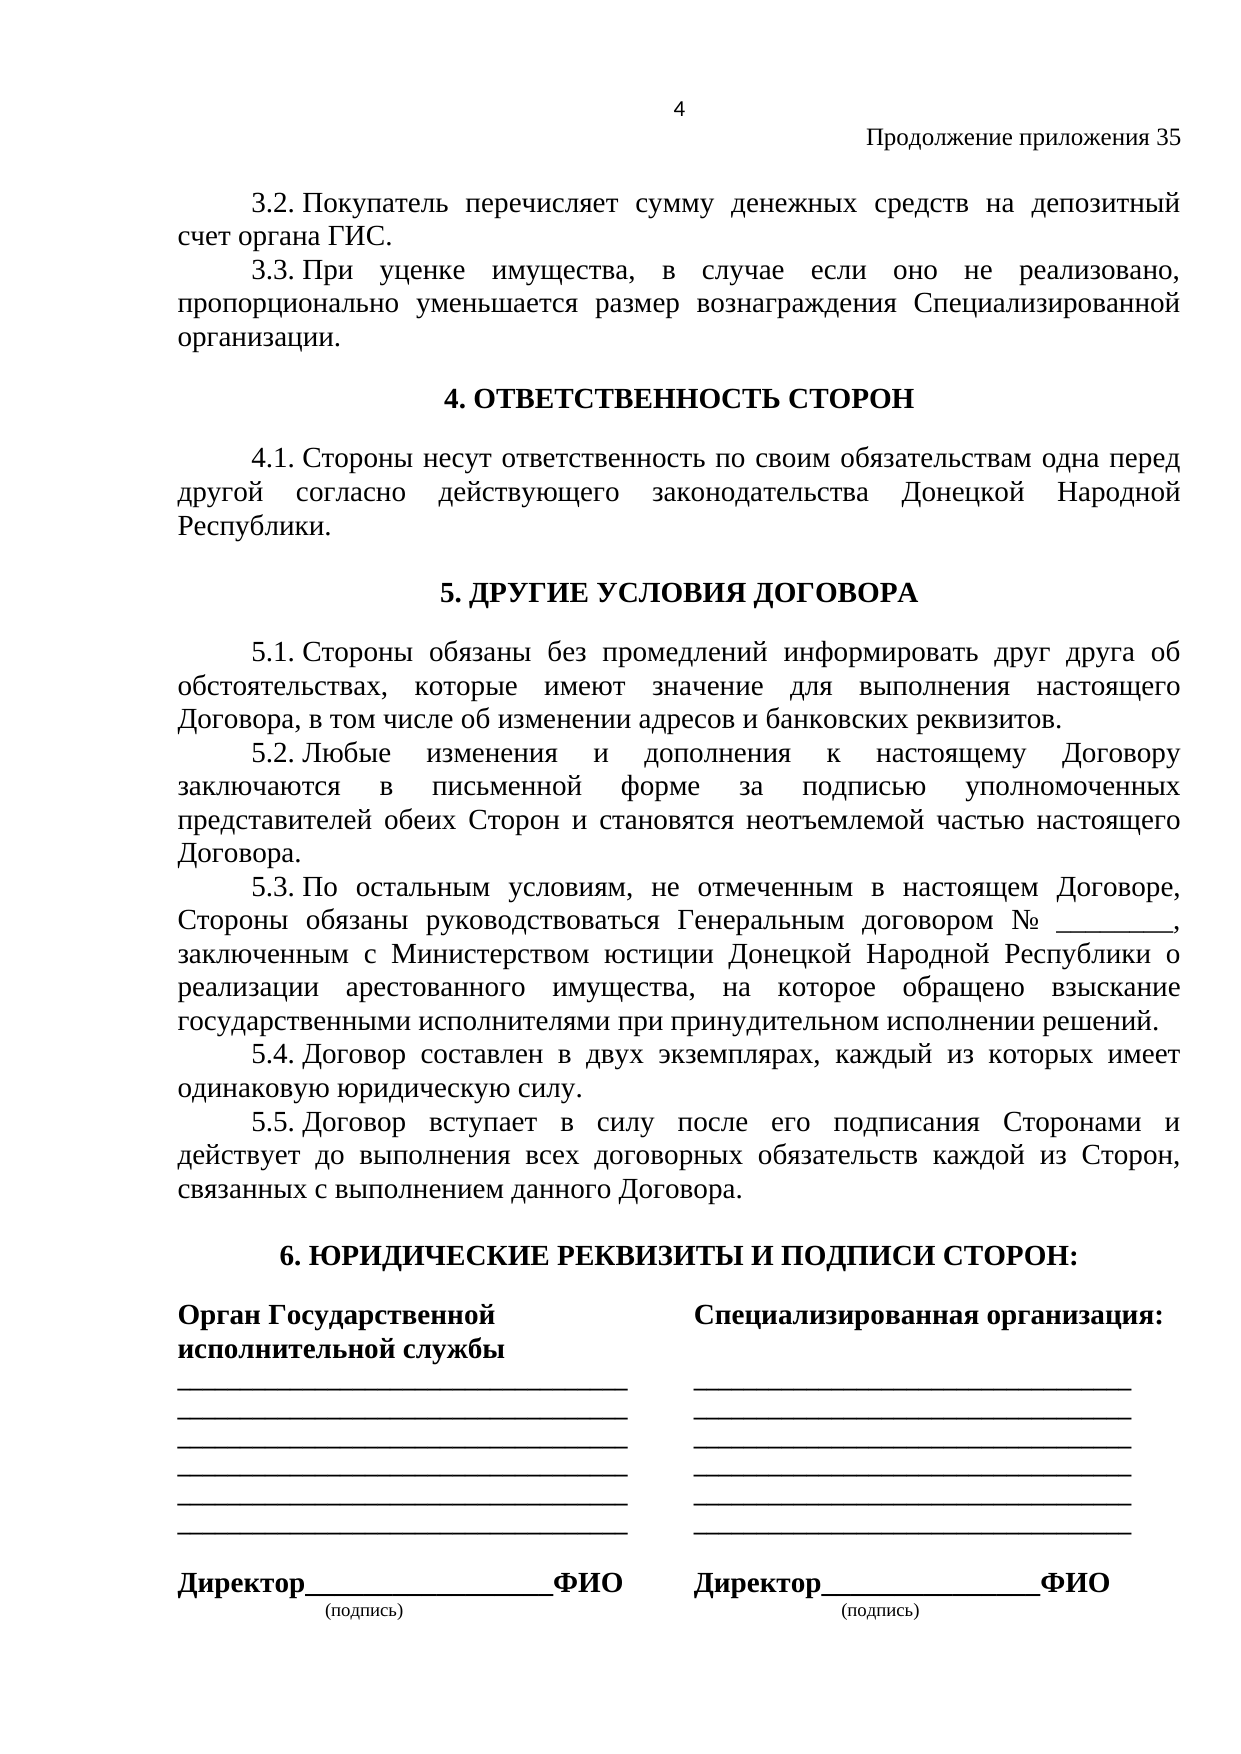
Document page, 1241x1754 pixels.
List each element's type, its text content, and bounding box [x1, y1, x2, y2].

text 5.4. Договор составлен в двух экземплярах, каждый из которых имеет одинаковую юридическую силу. [177, 1037, 1181, 1104]
text 5.1. Стороны обязаны без промедлений информировать друг друга об обстоятельствах, которые имеют значение для выполнения настоящего Договора, в том числе об изменении адресов и банковских реквизитов. [177, 634, 1181, 735]
text ____________________________________ ___________________________________ [177, 1451, 1181, 1479]
text ____________________________________ ___________________________________ [177, 1508, 1181, 1537]
text 5.5. Договор вступает в силу после его подписания Сторонами и действует до выполнения всех договорных обязательств каждой из Сторон, связанных с выполнением данного Договора. [177, 1104, 1181, 1204]
text 3.3. При уценке имущества, в случае если оно не реализовано, пропорционально уменьшается размер вознаграждения Специализированной организации. [177, 252, 1181, 352]
text Продолжение приложения 35 [177, 122, 1181, 151]
text Орган Государственной Специализированная организация: [177, 1297, 1181, 1331]
text ____________________________________ ___________________________________ [177, 1479, 1181, 1508]
text 5. ДРУГИЕ УСЛОВИЯ ДОГОВОРА [177, 575, 1181, 608]
text Директор_________________ФИО Директор_______________ФИО [177, 1566, 1181, 1599]
text 4.1. Стороны несут ответственность по своим обязательствам одна перед другой согласно действующего законодательства Донецкой Народной Республики. [177, 441, 1181, 541]
text ____________________________________ ___________________________________ [177, 1393, 1181, 1422]
text ____________________________________ ___________________________________ [177, 1364, 1181, 1393]
text (подпись) (подпись) [251, 1599, 1181, 1621]
text 5.3. По остальным условиям, не отмеченным в настоящем Договоре, Стороны обязаны руководствоваться Генеральным договором № ________, заключенным с Министерством юстиции Донецкой Народной Республики о реализации арестованного имущества, на которое обращено взыскание государственными исполнителями при принудительном исполнении решений. [177, 869, 1181, 1037]
text 5.2. Любые изменения и дополнения к настоящему Договору заключаются в письменной форме за подписью уполномоченных представителей обеих Сторон и становятся неотъемлемой частью настоящего Договора. [177, 735, 1181, 869]
text 4. ОТВЕТСТВЕННОСТЬ СТОРОН [177, 381, 1181, 415]
text 3.2. Покупатель перечисляет сумму денежных средств на депозитный счет органа ГИС. [177, 185, 1181, 252]
text 6. ЮРИДИЧЕСКИЕ РЕКВИЗИТЫ И ПОДПИСИ СТОРОН: [177, 1238, 1181, 1271]
text ____________________________________ ___________________________________ [177, 1422, 1181, 1451]
text исполнительной службы [177, 1331, 1181, 1364]
